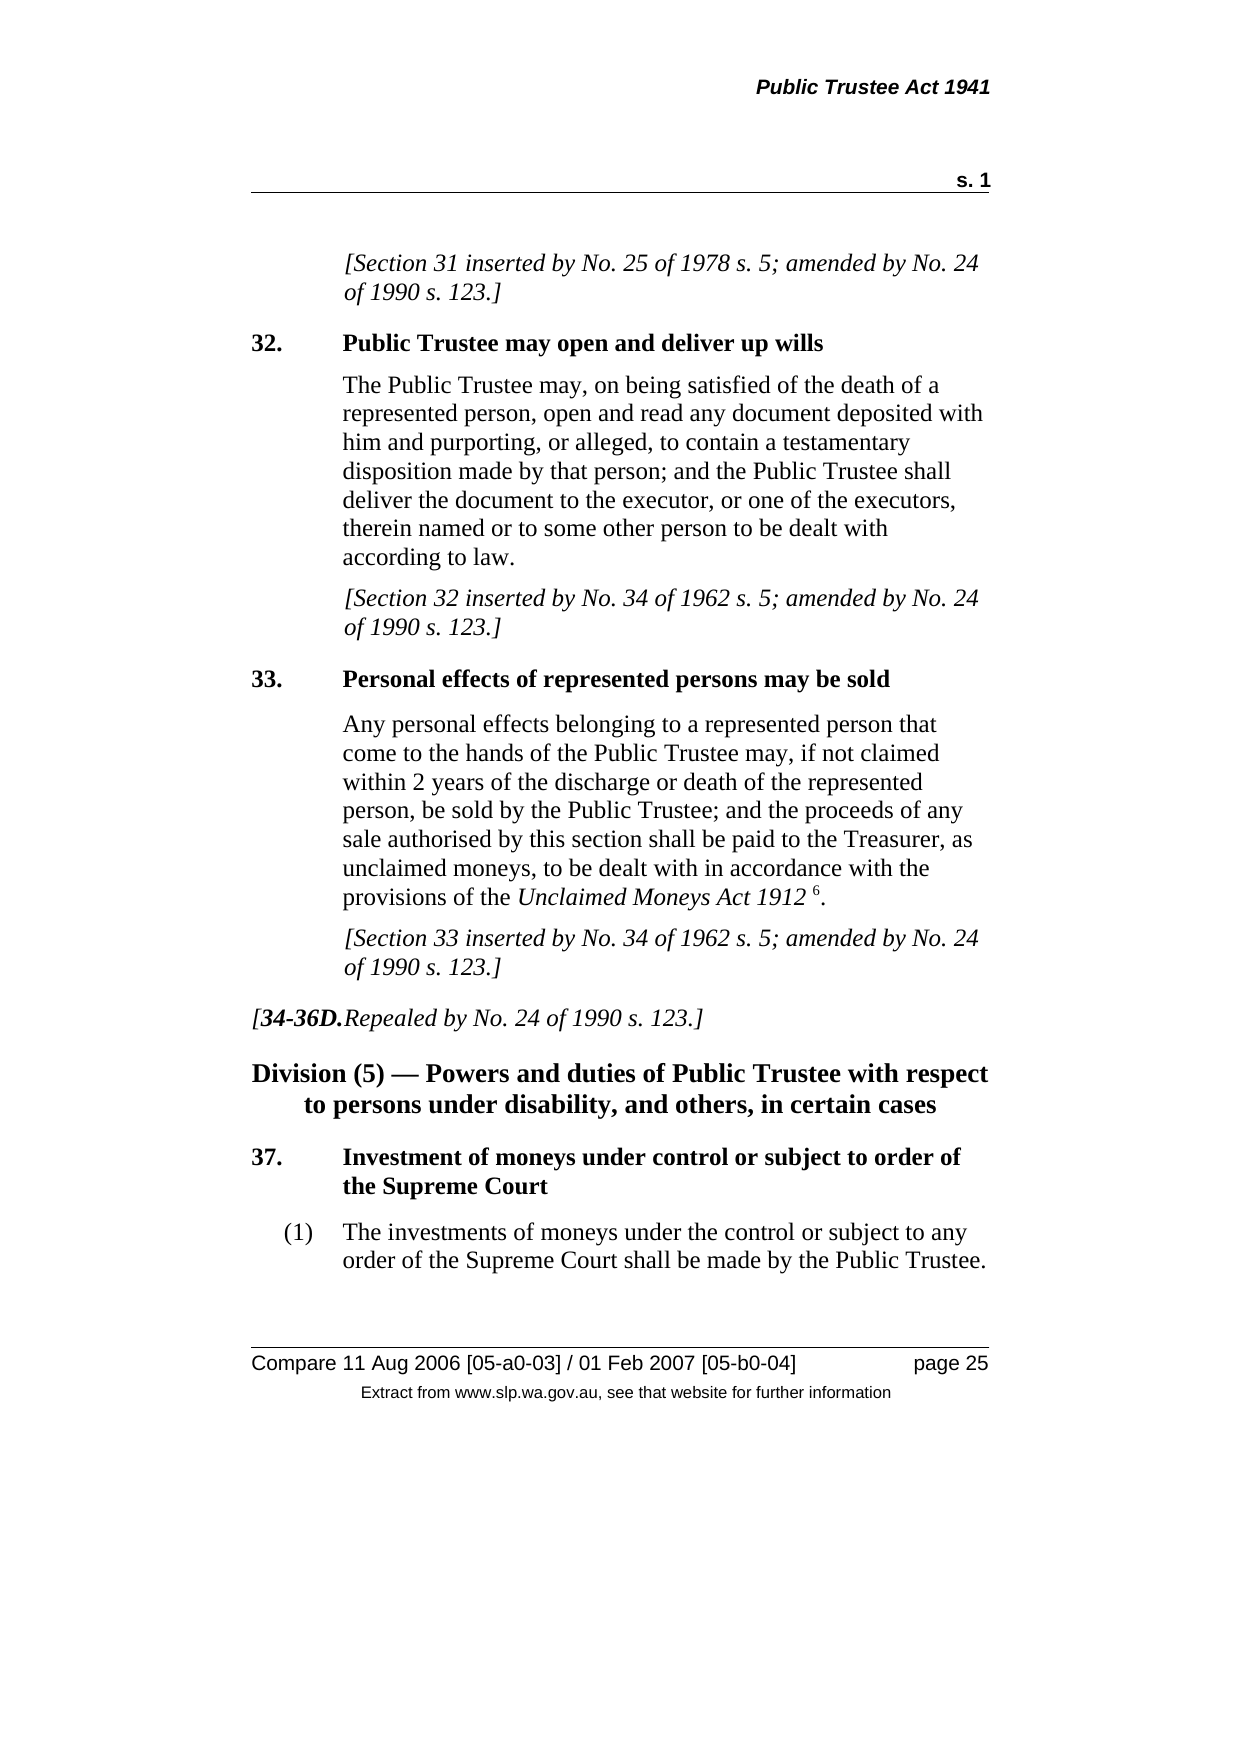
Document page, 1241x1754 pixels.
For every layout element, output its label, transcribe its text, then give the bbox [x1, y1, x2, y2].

text [Section 32 inserted by No. 34 of 1962 s. 5; amended by No. 24 of 1990 s. 123.] [251, 583, 989, 641]
subtitle Division (5) — Powers and duties of Public Trustee with respect to persons under disability, and others, in certain cases [251, 1057, 989, 1119]
subtitle 33. Personal effects of represented persons may be sold [251, 664, 989, 693]
text [Section 31 inserted by No. 25 of 1978 s. 5; amended by No. 24 of 1990 s. 123.] [251, 248, 989, 306]
text [Section 33 inserted by No. 34 of 1962 s. 5; amended by No. 24 of 1990 s. 123.] [251, 923, 989, 981]
text (1) The investments of moneys under the control or subject to any order of the Supreme Court shall be made by the Public Trustee. [251, 1217, 989, 1274]
text The Public Trustee may, on being satisfied of the death of a represented person, open and read any document deposited with him and purporting, or alleged, to contain a testamentary disposition made by that person; and the Public Trustee shall deliver the document to the executor, or one of the executors, therein named or to some other person to be dealt with according to law. [251, 370, 989, 571]
text [34-36D. Repealed by No. 24 of 1990 s. 123.] [251, 1003, 989, 1032]
subtitle 32. Public Trustee may open and deliver up wills [251, 328, 989, 357]
subtitle 37. Investment of moneys under control or subject to order of the Supreme Court [251, 1142, 989, 1200]
text Any personal effects belonging to a represented person that come to the hands of the Public Trustee may, if not claimed within 2 years of the discharge or death of the represented person, be sold by the Public Trustee; and the proceeds of any sale authorised by this section shall be paid to the Treasurer, as unclaimed moneys, to be dealt with in accordance with the provisions of the Unclaimed Moneys Act 1912 6. [251, 709, 989, 911]
